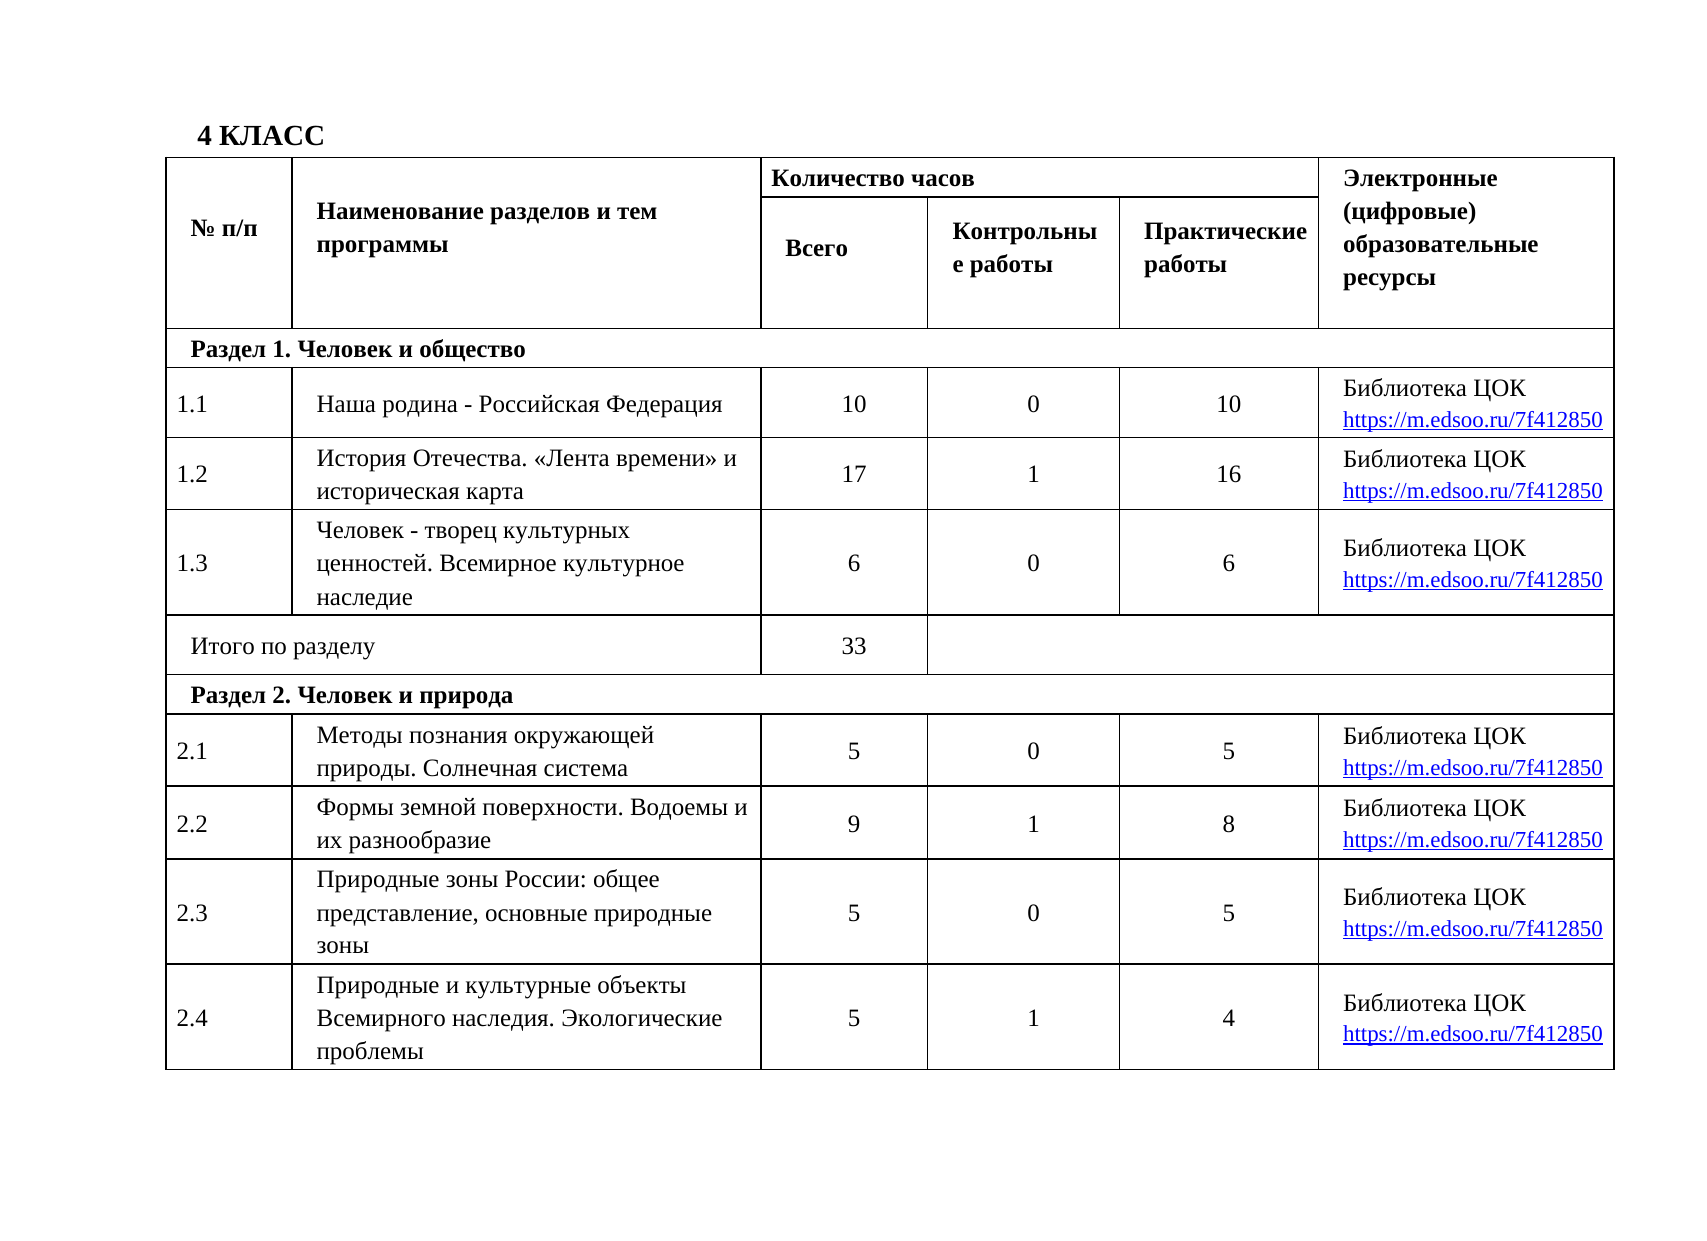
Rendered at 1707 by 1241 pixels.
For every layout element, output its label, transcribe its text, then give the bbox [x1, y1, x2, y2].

table_cell 2.4 [167, 965, 291, 1069]
table_cell 1.2 [167, 438, 291, 509]
table_cell 10 [1120, 368, 1318, 436]
table_cell Библиотека ЦОК https://m.edsoo.ru/7f412850 [1319, 787, 1613, 858]
table_cell 5 [762, 715, 927, 785]
table_cell Формы земной поверхности. Водоемы и их разнообразие [293, 787, 760, 858]
table_cell 5 [762, 860, 927, 963]
table_cell Библиотека ЦОК https://m.edsoo.ru/7f412850 [1319, 715, 1613, 785]
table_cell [1319, 860, 1613, 963]
table_cell Библиотека ЦОК https://m.edsoo.ru/7f412850 [1319, 438, 1613, 509]
table_cell 33 [762, 616, 927, 674]
table_cell Природные зоны России: общее представление, основные природные зоны [293, 860, 760, 963]
table_cell 16 [1120, 438, 1318, 509]
table_cell 2.1 [167, 715, 291, 785]
table_cell Природные и культурные объекты Всемирного наследия. Экологические проблемы [293, 965, 760, 1069]
table_cell Практические работы [1120, 198, 1318, 327]
table_cell 6 [762, 510, 927, 614]
table_cell 0 [928, 715, 1119, 785]
table_header Наименование разделов и тем программы [293, 158, 760, 327]
table_cell 1.3 [167, 510, 291, 614]
table_cell Всего [762, 198, 927, 327]
table_header № п/п [167, 158, 291, 327]
table_cell 0 [928, 860, 1119, 963]
table_header Электронные (цифровые) образовательные ресурсы [1319, 158, 1613, 327]
table_cell Итого по разделу [167, 616, 760, 674]
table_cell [1319, 965, 1613, 1069]
table_cell 1.1 [167, 368, 291, 436]
table_cell Библиотека ЦОК https://m.edsoo.ru/7f412850 [1319, 510, 1613, 614]
table_cell Раздел 2. Человек и природа [167, 675, 1613, 713]
table_cell [928, 616, 1613, 674]
table_cell 0 [928, 510, 1119, 614]
table_cell 8 [1120, 787, 1318, 858]
table_cell 5 [1120, 860, 1318, 963]
table_cell 2.3 [167, 860, 291, 963]
table_cell 17 [762, 438, 927, 509]
table_cell Раздел 1. Человек и общество [167, 329, 1613, 367]
table_cell 0 [928, 368, 1119, 436]
table_cell 2.2 [167, 787, 291, 858]
table_cell Контрольные работы [928, 198, 1119, 327]
table_cell Человек - творец культурных ценностей. Всемирное культурное наследие [293, 510, 760, 614]
table_cell 4 [1120, 965, 1318, 1069]
table_cell Библиотека ЦОК https://m.edsoo.ru/7f412850 [1319, 368, 1613, 436]
table_cell 6 [1120, 510, 1318, 614]
table_cell 5 [1120, 715, 1318, 785]
table_cell 10 [762, 368, 927, 436]
table_cell 5 [762, 965, 927, 1069]
table_cell Наша родина - Российская Федерация [293, 368, 760, 436]
table_cell Методы познания окружающей природы. Солнечная система [293, 715, 760, 785]
text 4 КЛАСС [190, 118, 1618, 152]
table_cell 1 [928, 438, 1119, 509]
table_cell История Отечества. «Лента времени» и историческая карта [293, 438, 760, 509]
table_header Количество часов [762, 158, 1318, 196]
table_cell 1 [928, 965, 1119, 1069]
table_cell 1 [928, 787, 1119, 858]
table_cell 9 [762, 787, 927, 858]
